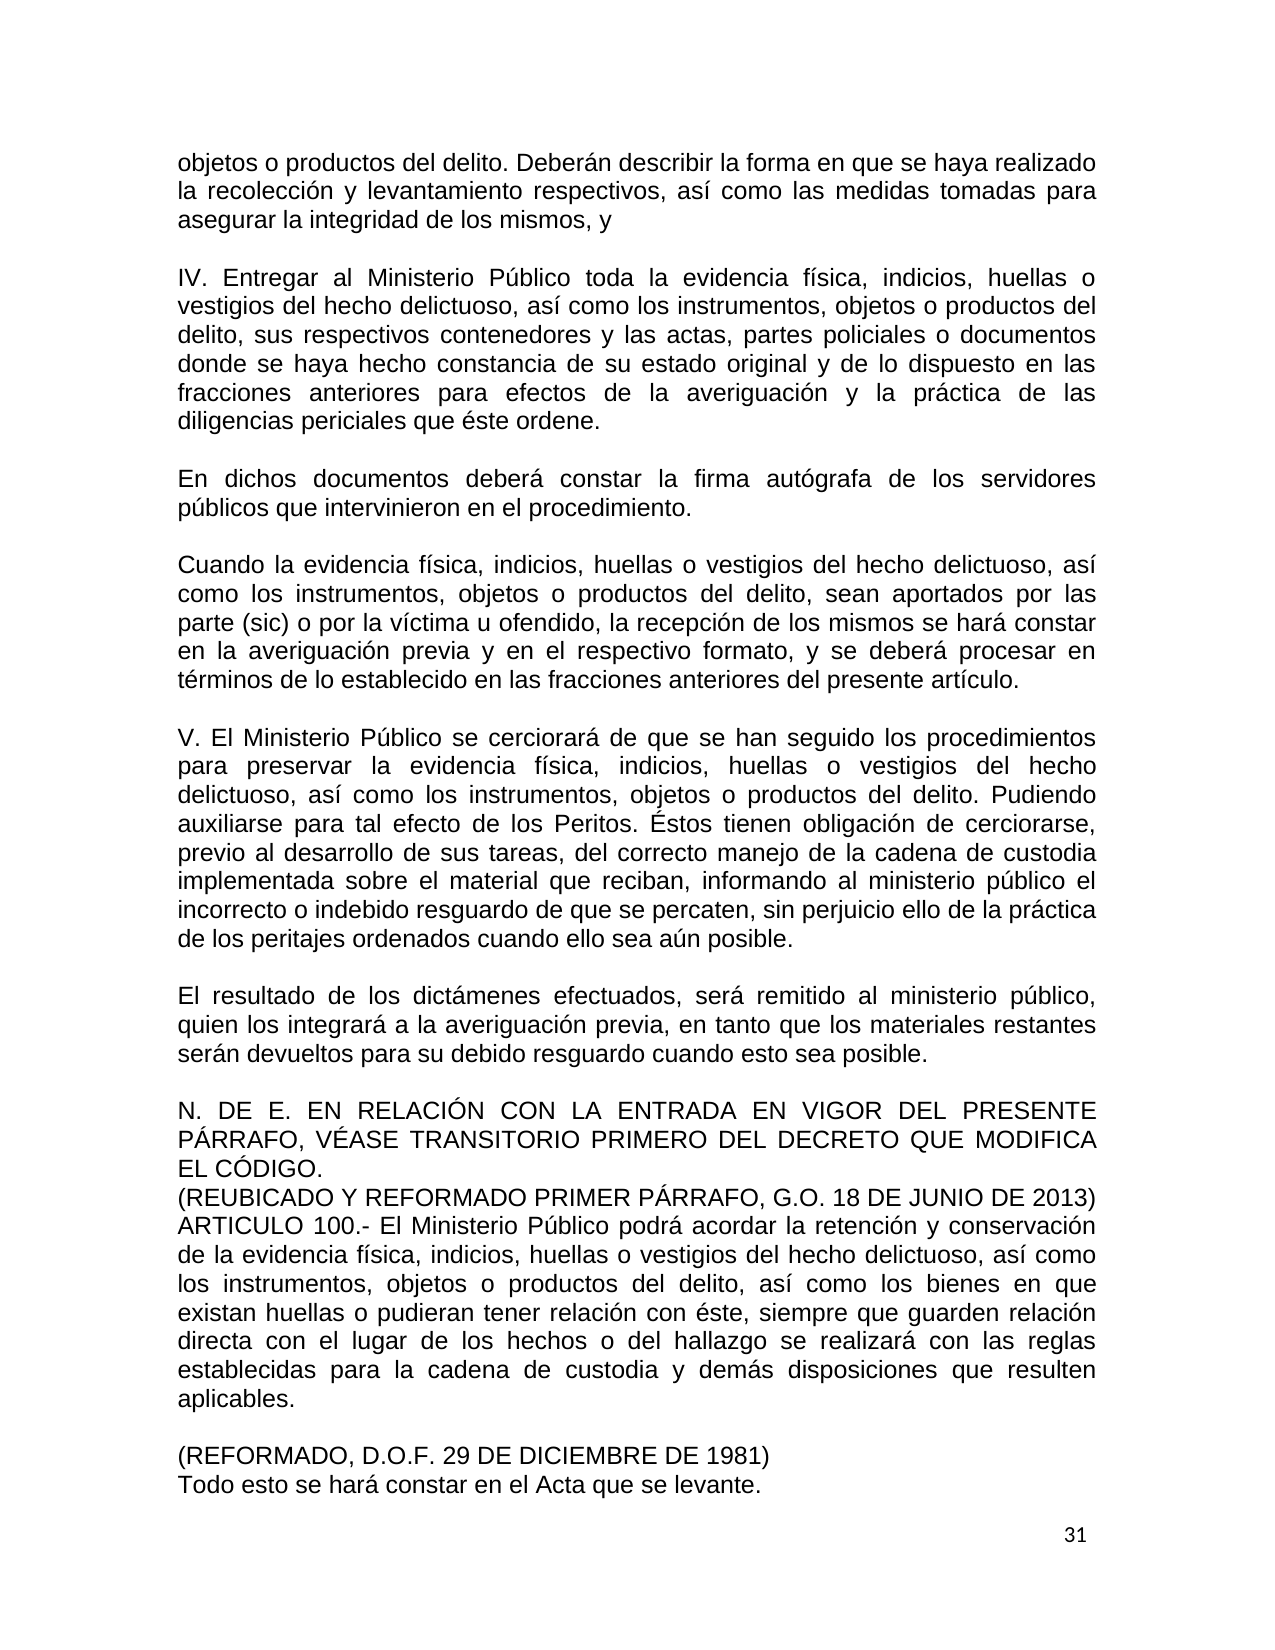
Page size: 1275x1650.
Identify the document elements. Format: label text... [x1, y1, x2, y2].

text Todo esto se hará constar en el Acta que se levante. [177, 1470, 1098, 1499]
text Cuando la evidencia física, indicios, huellas o vestigios del hecho delictuoso, así como los instrumentos, objetos o productos del delito, sean aportados por las parte (sic) o por la víctima u ofendido, la recepción de los mismos se hará constar en la averiguación previa y en el respectivo formato, y se deberá procesar en términos de lo establecido en las fracciones anteriores del presente artículo. [177, 550, 1098, 694]
text IV. Entregar al Ministerio Público toda la evidencia física, indicios, huellas o vestigios del hecho delictuoso, así como los instrumentos, objetos o productos del delito, sus respectivos contenedores y las actas, partes policiales o documentos donde se haya hecho constancia de su estado original y de lo dispuesto en las fracciones anteriores para efectos de la averiguación y la práctica de las diligencias periciales que éste ordene. [177, 263, 1098, 435]
text V. El Ministerio Público se cerciorará de que se han seguido los procedimientos para preservar la evidencia física, indicios, huellas o vestigios del hecho delictuoso, así como los instrumentos, objetos o productos del delito. Pudiendo auxiliarse para tal efecto de los Peritos. Éstos tienen obligación de cerciorarse, previo al desarrollo de sus tareas, del correcto manejo de la cadena de custodia implementada sobre el material que reciban, informando al ministerio público el incorrecto o indebido resguardo de que se percaten, sin perjuicio ello de la práctica de los peritajes ordenados cuando ello sea aún posible. [177, 723, 1098, 953]
text (REUBICADO Y REFORMADO PRIMER PÁRRAFO, G.O. 18 DE JUNIO DE 2013) [177, 1183, 1098, 1211]
text ARTICULO 100.- El Ministerio Público podrá acordar la retención y conservación de la evidencia física, indicios, huellas o vestigios del hecho delictuoso, así como los instrumentos, objetos o productos del delito, así como los bienes en que existan huellas o pudieran tener relación con éste, siempre que guarden relación directa con el lugar de los hechos o del hallazgo se realizará con las reglas establecidas para la cadena de custodia y demás disposiciones que resulten aplicables. [177, 1211, 1098, 1413]
text El resultado de los dictámenes efectuados, será remitido al ministerio público, quien los integrará a la averiguación previa, en tanto que los materiales restantes serán devueltos para su debido resguardo cuando esto sea posible. [177, 981, 1098, 1068]
text En dichos documentos deberá constar la firma autógrafa de los servidores públicos que intervinieron en el procedimiento. [177, 464, 1098, 521]
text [177, 148, 1098, 234]
text N. DE E. EN RELACIÓN CON LA ENTRADA EN VIGOR DEL PRESENTE PÁRRAFO, VÉASE TRANSITORIO PRIMERO DEL DECRETO QUE MODIFICA EL CÓDIGO. [177, 1096, 1098, 1183]
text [177, 1441, 1098, 1470]
